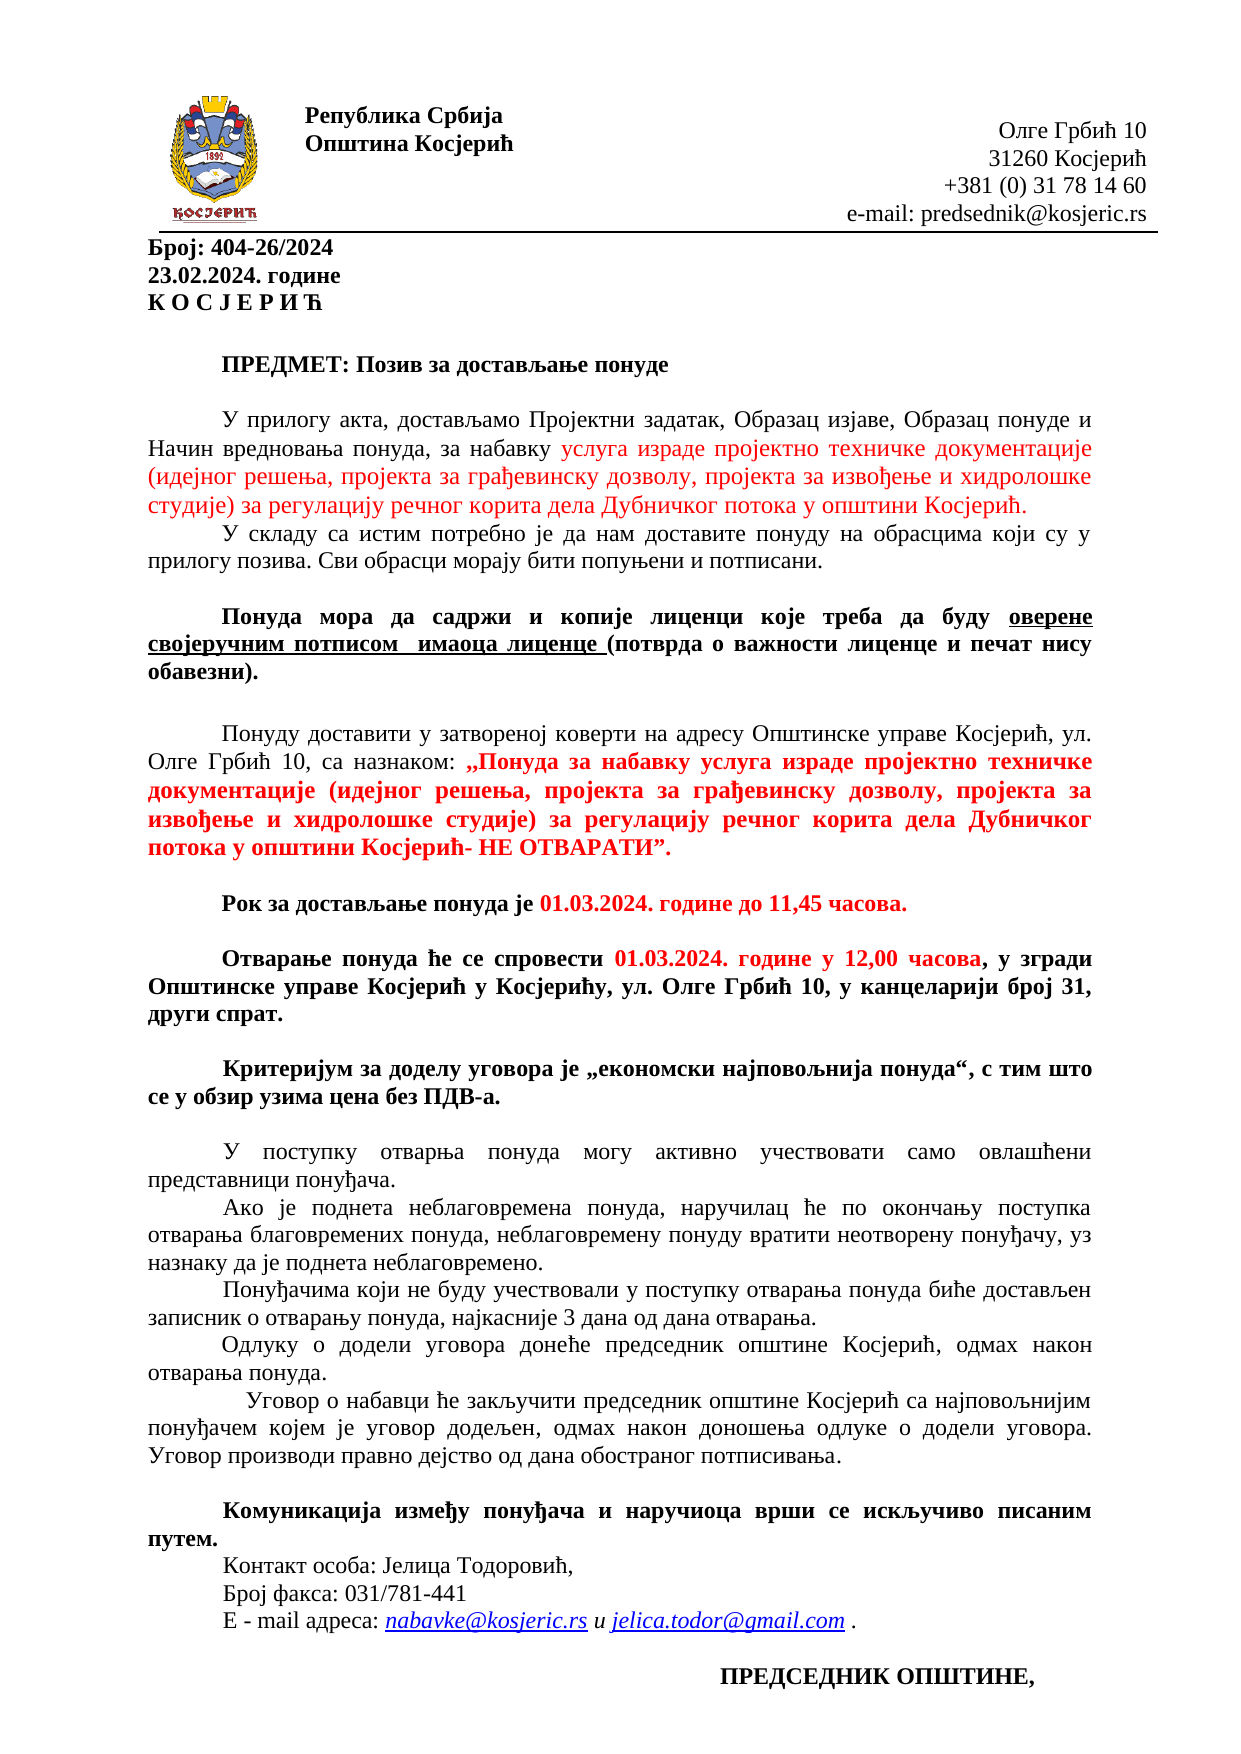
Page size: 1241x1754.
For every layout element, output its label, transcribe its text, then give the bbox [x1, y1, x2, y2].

text У прилогу акта, достављамо Пројектни задатак, Образац изјаве, Образац понуде и Начин вредновања понуда, за набавку услуга израде пројектно техничке документацијe (идејног решења, пројекта за грађевинску дозволу, пројекта за извођење и хидролошке студије) за регулацију речног корита дела Дубничког потока у општини Косјерић. [148, 405, 1093, 519]
text Понуђачима који не буду учествовали у поступку отварања понуда биће достављен записник о отварању понуда, најкасније 3 дана од дана отварања. [148, 1275, 1093, 1331]
table_header [159, 89, 293, 231]
text Комуникација између понуђача и наручиоца врши се искључиво писаним путем. [148, 1496, 1093, 1551]
text Контакт особа: Јелица Тодоровић, [148, 1551, 1093, 1579]
text ПРЕДСЕДНИК ОПШТИНЕ, [148, 1662, 1093, 1689]
picture [170, 96, 258, 223]
text Отварање понуда ће се спровести 01.03.2024. године у 12,00 часова, у згради Општинске управе Косјерић у Косјерићу, ул. Олге Грбић 10, у канцеларији број 31, други спрат. [148, 944, 1093, 1027]
text ПРЕДМЕТ: Позив за достављање понуде [148, 350, 1093, 377]
text Понуда мора да садржи и копије лиценци које треба да буду оверене својеручним потписом имаоца лиценце (потврда о важности лиценце и печат нису обавезни). [148, 602, 1093, 684]
text Број: 404-26/2024 23.02.2024. године К О С Ј Е Р И Ћ [148, 233, 1093, 316]
text У поступку отварња понуда могу активно учествовати само овлашћени представници понуђача. [148, 1137, 1093, 1192]
table_header Олге Грбић 10 31260 Косјерић  +381 (0) 31 78 14 60 e-mail: predsednik@kosjeric.rs [673, 89, 1158, 231]
text Е - mail адреса: nabavke@kosjeric.rs и jelica.todor@gmail.com . [148, 1607, 1093, 1634]
text Понуду доставити у затвореној коверти на адресу Општинске управе Косјерић, ул. Олге Грбић 10, са назнаком: ,,Понуда за набавку услуга израде пројектно техничке документацијe (идејног решења, пројекта за грађевинску дозволу, пројекта за извођење и хидролошке студије) за регулацију речног корита дела Дубничког потока у општини Косјерић- НЕ ОТВАРАТИ”. [148, 719, 1093, 861]
table_header Република Србија Општина Косјерић [293, 89, 673, 231]
text Одлуку о додели уговора донеће председник општине Косјерић, одмах након отварања понуда. [148, 1331, 1093, 1386]
text Уговор о набавци ће закључити председник општине Косјерић са најповољнијим понуђачем којем је уговор додељен, одмах након доношења одлуке о додели уговора. Уговор производи правно дејство од дана обостраног потписивања. [148, 1386, 1093, 1468]
text У складу са истим потребно је да нам доставите понуду на обрасцима који су у прилогу позива. Сви обрасци морају бити попуњени и потписани. [148, 519, 1093, 574]
text Број факса: 031/781-441 [148, 1579, 1093, 1607]
text Критеријум за доделу уговора је „економски најповољнија понуда“, с тим што се у обзир узима цена без ПДВ-а. [148, 1054, 1093, 1110]
text Ако је поднета неблаговремена понуда, наручилац ће по окончању поступка отварања благовремених понуда, неблаговремену понуду вратити неотворену понуђачу, уз назнаку да је поднета неблаговремено. [148, 1192, 1093, 1275]
text Рок за достављање понуда је 01.03.2024. године до 11,45 часова. [148, 889, 1093, 916]
